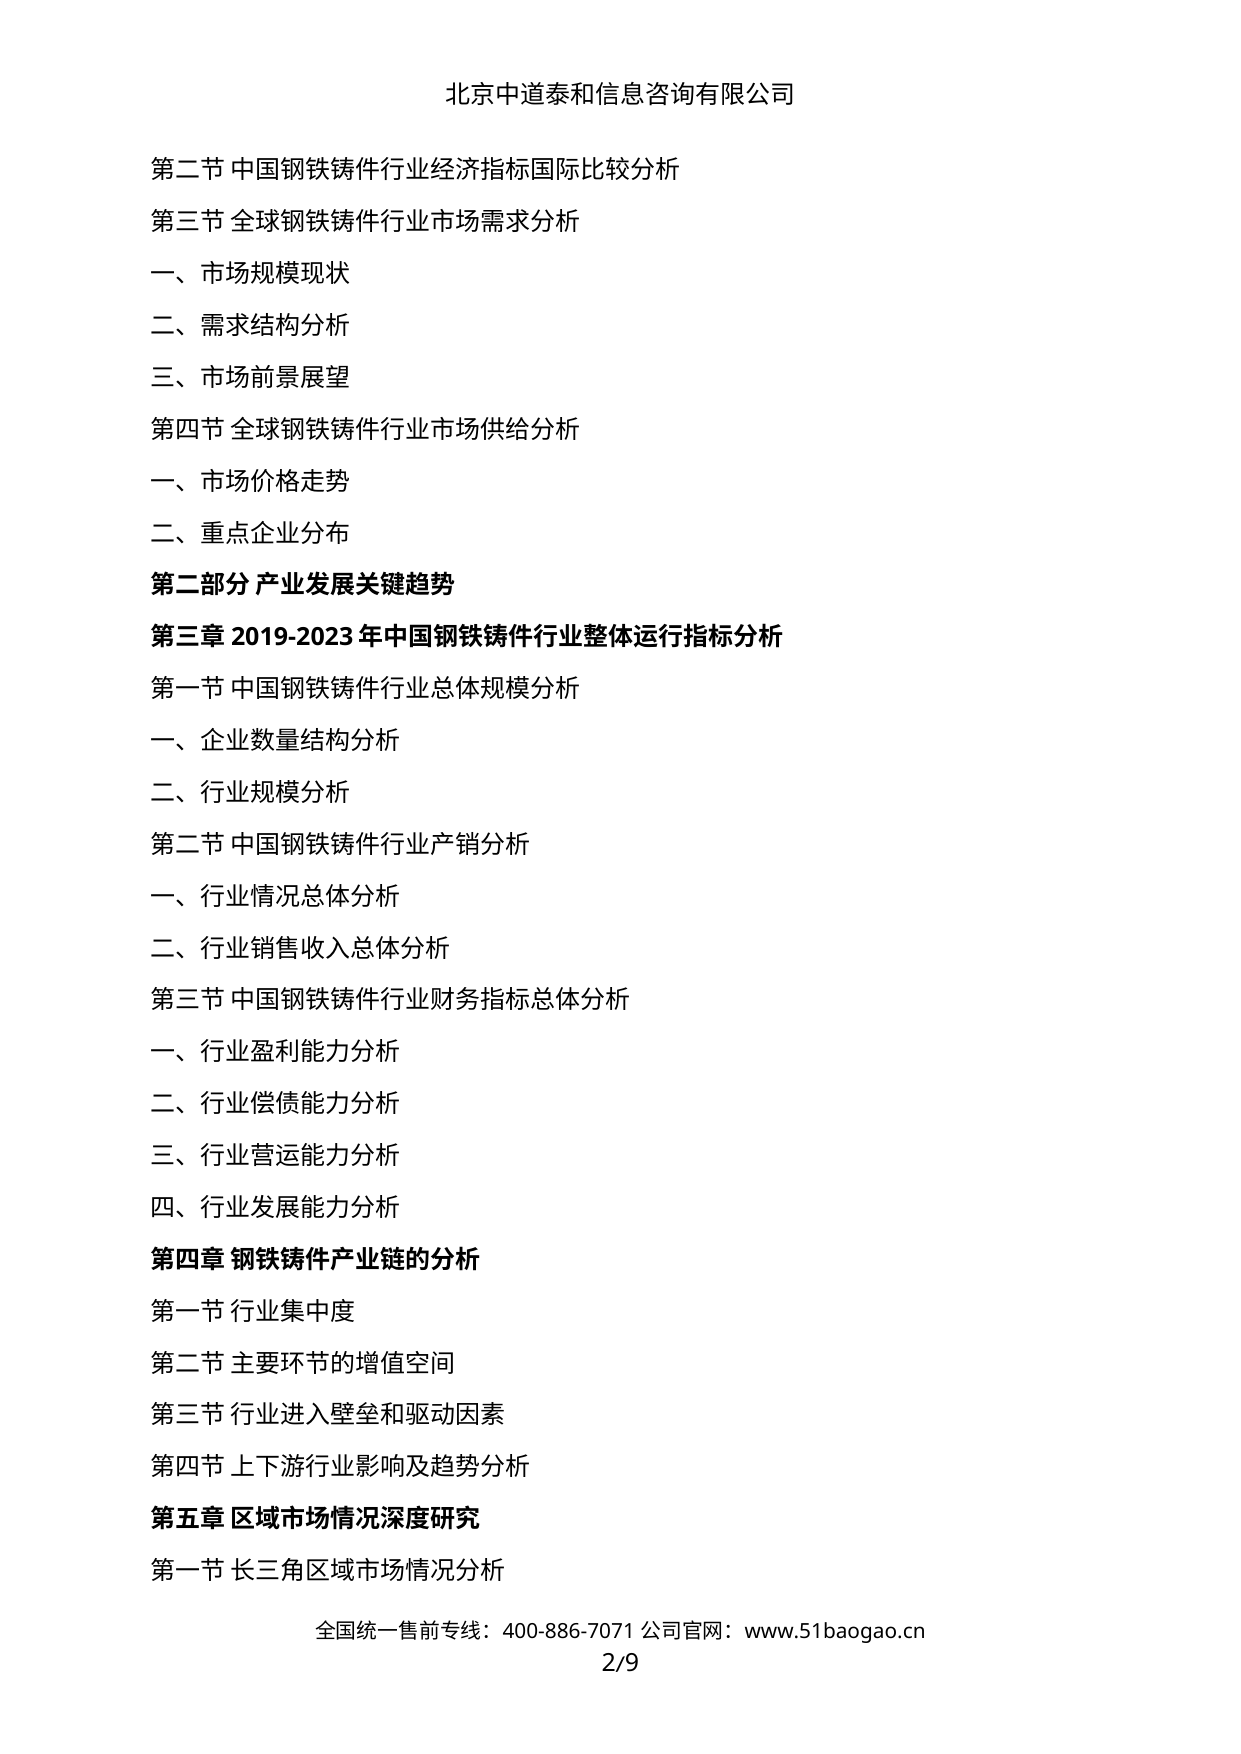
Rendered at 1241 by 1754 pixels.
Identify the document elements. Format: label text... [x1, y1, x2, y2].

text 二、需求结构分析 [150, 306, 1090, 342]
text 第一节 行业集中度 [150, 1291, 1090, 1327]
text 第四节 上下游行业影响及趋势分析 [150, 1447, 1090, 1483]
text 第二节 中国钢铁铸件行业经济指标国际比较分析 [150, 150, 1090, 186]
text 一、行业情况总体分析 [150, 876, 1090, 912]
text 第三节 中国钢铁铸件行业财务指标总体分析 [150, 980, 1090, 1016]
text 一、市场价格走势 [150, 461, 1090, 497]
text 二、重点企业分布 [150, 513, 1090, 549]
text 第二部分 产业发展关键趋势 [150, 565, 1090, 601]
text 一、企业数量结构分析 [150, 721, 1090, 757]
text 第二节 中国钢铁铸件行业产销分析 [150, 824, 1090, 861]
text 第二节 主要环节的增值空间 [150, 1343, 1090, 1379]
text 第五章 区域市场情况深度研究 [150, 1499, 1090, 1535]
text 三、行业营运能力分析 [150, 1136, 1090, 1172]
text 第三节 全球钢铁铸件行业市场需求分析 [150, 202, 1090, 238]
text 第一节 中国钢铁铸件行业总体规模分析 [150, 669, 1090, 705]
text 三、市场前景展望 [150, 357, 1090, 394]
text 二、行业销售收入总体分析 [150, 928, 1090, 964]
text 一、行业盈利能力分析 [150, 1032, 1090, 1068]
text 四、行业发展能力分析 [150, 1187, 1090, 1224]
text 第一节 长三角区域市场情况分析 [150, 1551, 1090, 1587]
text 第四章 钢铁铸件产业链的分析 [150, 1239, 1090, 1276]
text 第三节 行业进入壁垒和驱动因素 [150, 1395, 1090, 1431]
text 第四节 全球钢铁铸件行业市场供给分析 [150, 409, 1090, 446]
text 第三章 2019-2023年中国钢铁铸件行业整体运行指标分析 [150, 617, 1090, 653]
text 一、市场规模现状 [150, 254, 1090, 290]
text 二、行业规模分析 [150, 772, 1090, 809]
text 二、行业偿债能力分析 [150, 1084, 1090, 1120]
